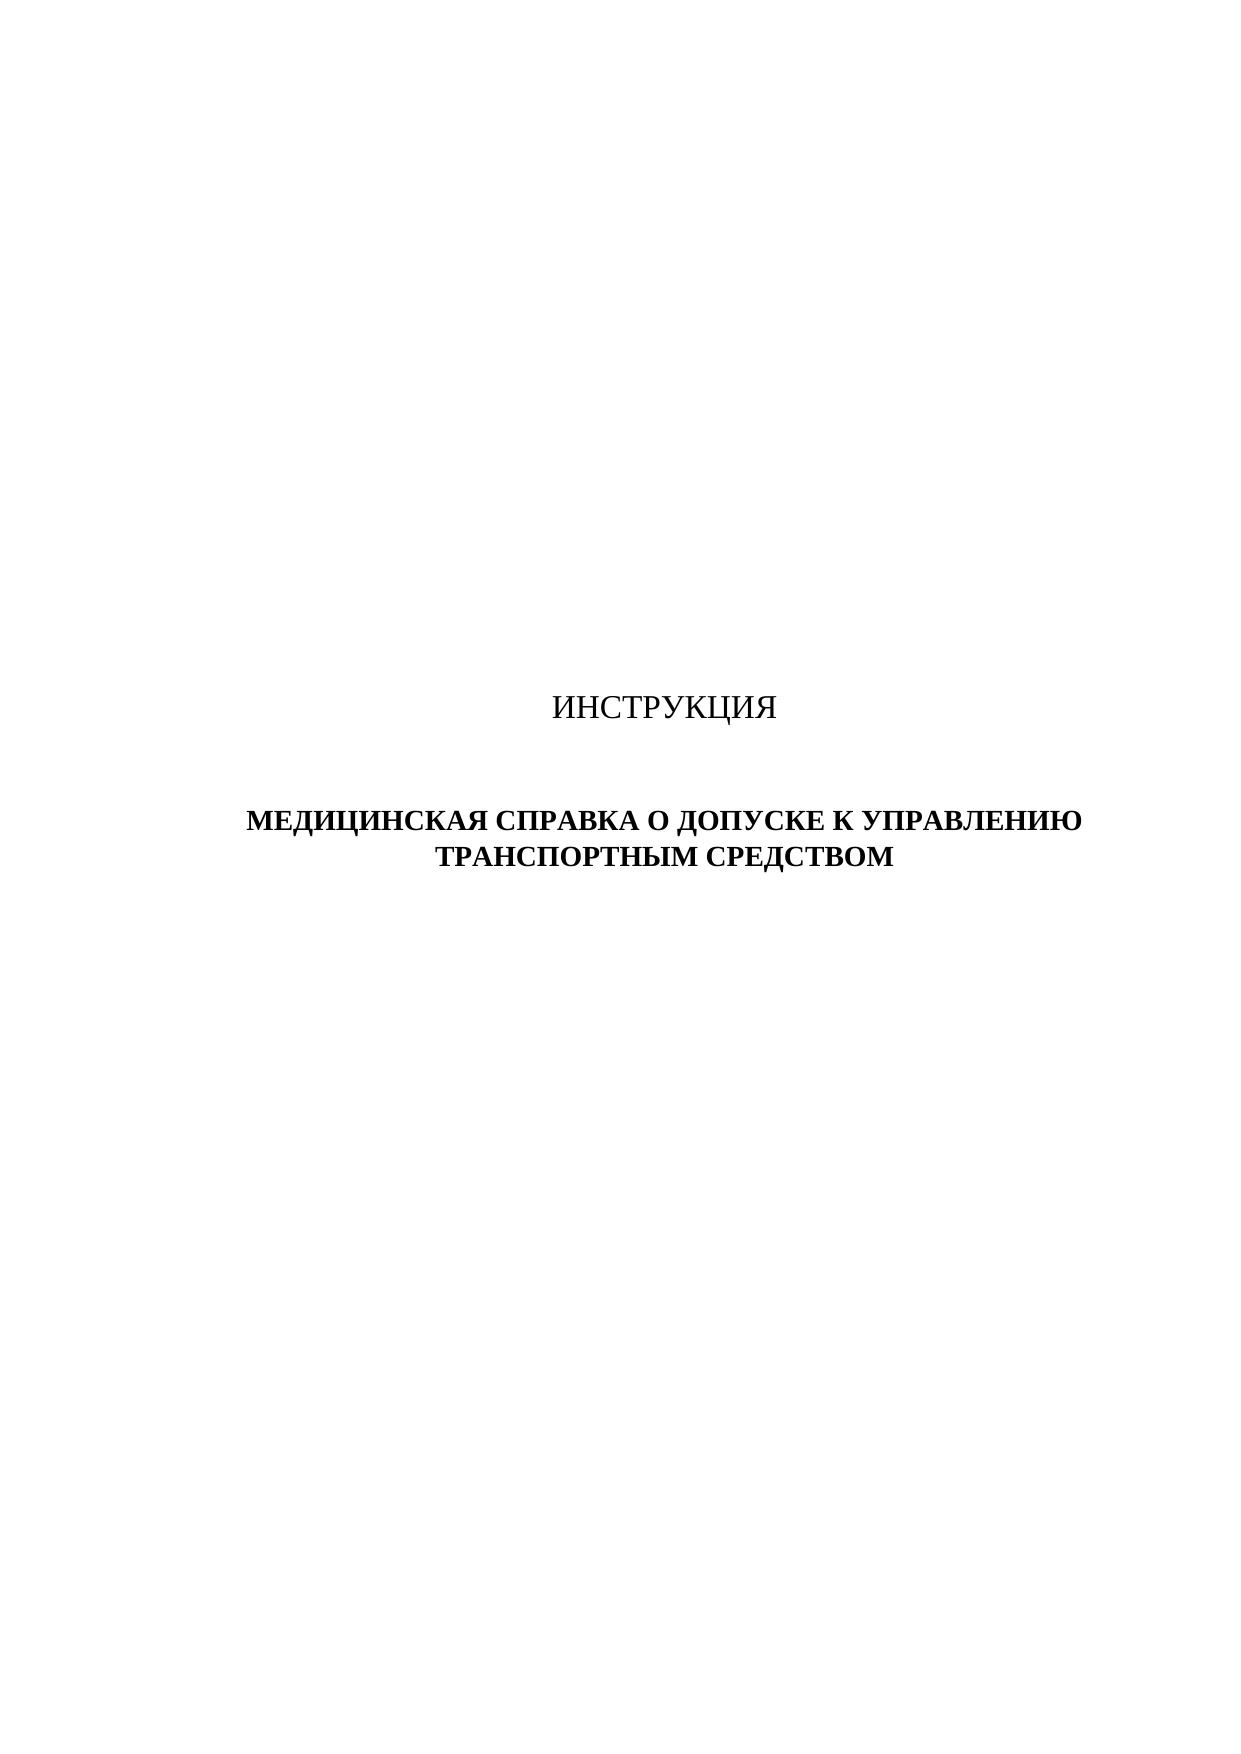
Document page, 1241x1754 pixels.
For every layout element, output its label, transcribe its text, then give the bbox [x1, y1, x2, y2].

text ИНСТРУКЦИЯ [177, 687, 1152, 726]
text МЕДИЦИНСКАЯ СПРАВКА О ДОПУСКЕ К УПРАВЛЕНИЮ ТРАНСПОРТНЫМ СРЕДСТВОМ [177, 803, 1152, 873]
